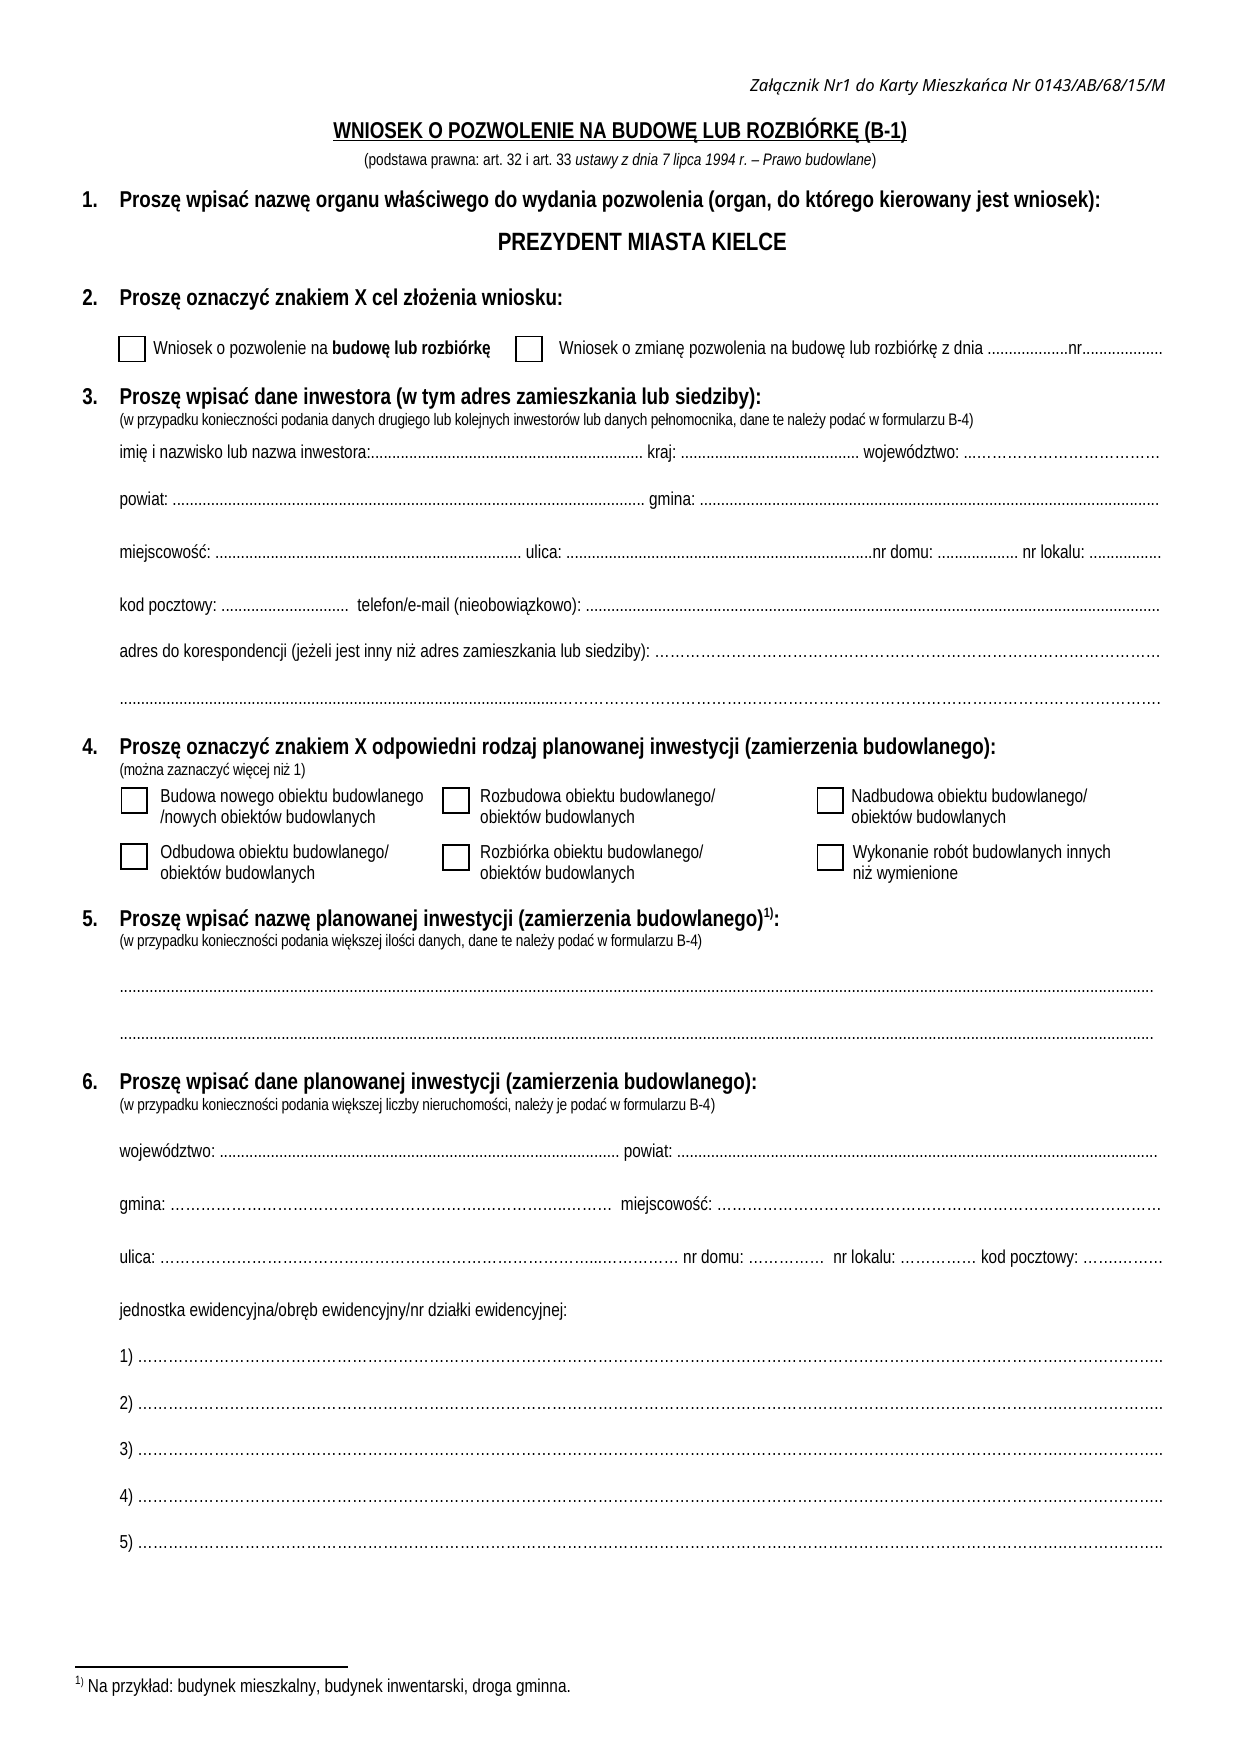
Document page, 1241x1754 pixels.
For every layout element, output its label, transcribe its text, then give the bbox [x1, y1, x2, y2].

list Wniosek o pozwolenie na budowę lub rozbiórkę Wniosek o zmianę pozwolenia na budowę lub rozbiórkę z dnia ...................nr................... [543, 337, 1165, 358]
list Proszę wpisać dane inwestora (w tym adres zamieszkania lub siedziby): [82, 383, 1165, 409]
list kod pocztowy: .............................. telefon/e-mail (nieobowiązkowo): ....................................................................................................................................... [119, 593, 1165, 615]
text 4) ……………………………………………………………………………………………………………………………………………………………….……………….. [75, 1485, 1165, 1506]
table_header Rozbudowa obiektu budowlanego/ obiektów budowlanych [469, 785, 840, 841]
table_header Nadbudowa obiektu budowlanego/ obiektów budowlanych [840, 785, 1197, 841]
list .......................................................................................................………………………………………………………………………………………………………. [119, 687, 1165, 708]
text (podstawa prawna: art. 32 i art. 33 ustawy z dnia 7 lipca 1994 r. – Prawo budowlane) [75, 150, 1165, 169]
list ulica: …………………………………………………………………………...…………… nr domu: …………… nr lokalu: …………… kod pocztowy: …….……… [119, 1246, 1165, 1267]
list powiat: ............................................................................................................... gmina: ............................................................................................................ [119, 488, 1165, 509]
list adres do korespondencji (jeżeli jest inny niż adres zamieszkania lub siedziby): ……………………………………………………………………………………… [119, 640, 1165, 662]
text 3) ……………………………………………………………………………………………………………………………………………………………….……………….. [75, 1438, 1165, 1460]
text 5) ……………………………………………………………………………………………………………………………………………………………….……………….. [75, 1531, 1165, 1553]
list jednostka ewidencyjna/obręb ewidencyjny/nr działki ewidencyjnej: [119, 1298, 1165, 1320]
text 2) ……………………………………………………………………………………………………………………………………………………………….……………….. [75, 1392, 1165, 1413]
list Proszę wpisać nazwę planowanej inwestycji (zamierzenia budowlanego)): (w przypadku konieczności podania większej ilości danych, dane te należy podać w formularzu B-4) [82, 904, 1165, 950]
list PREZYDENT MIASTA KIELCE [119, 227, 1165, 255]
table_cell Wykonanie robót budowlanych innych niż wymienione [833, 841, 1197, 896]
list Proszę oznaczyć znakiem X odpowiedni rodzaj planowanej inwestycji (zamierzenia budowlanego): (można zaznaczyć więcej niż 1) [82, 733, 1165, 779]
list Proszę oznaczyć znakiem X cel złożenia wniosku: [82, 284, 1165, 310]
text miejscowość: ........................................................................ ulica: ........................................................................nr domu: ................... nr lokalu: ................. [75, 541, 1165, 562]
list gmina: …………………………………………………….……………..……… miejscowość: …………………………………………………………………………… [119, 1193, 1165, 1214]
text 1) ……………………………………………………………………………………………………………………………………………………………….……………….. [75, 1345, 1165, 1367]
list Proszę wpisać dane planowanej inwestycji (zamierzenia budowlanego): [82, 1068, 1165, 1094]
list Proszę wpisać nazwę organu właściwego do wydania pozwolenia (organ, do którego kierowany jest wniosek): [82, 186, 1165, 212]
list ................................................................................................................................................................................................................................................... [119, 1022, 1165, 1043]
list imię i nazwisko lub nazwa inwestora:................................................................ kraj: .......................................... województwo: ...……………………………… [119, 441, 1165, 463]
list województwo: .............................................................................................. powiat: ................................................................................................................. [119, 1140, 1165, 1162]
text (w przypadku konieczności podania większej liczby nieruchomości, należy je podać w formularzu B-4) [119, 1094, 1165, 1114]
text (w przypadku konieczności podania danych drugiego lub kolejnych inwestorów lub danych pełnomocnika, dane te należy podać w formularzu B-4) [119, 409, 1165, 429]
table_cell Rozbiórka obiektu budowlanego/ obiektów budowlanych [469, 841, 833, 896]
table_cell Odbudowa obiektu budowlanego/ obiektów budowlanych [149, 841, 469, 896]
text ................................................................................................................................................................................................................................................... [119, 975, 1165, 997]
text WNIOSEK O POZWOLENIE NA BUDOWĘ LUB ROZBIÓRKĘ (B-1) [75, 117, 1165, 144]
table_header Budowa nowego obiektu budowlanego /nowych obiektów budowlanych [149, 785, 469, 841]
